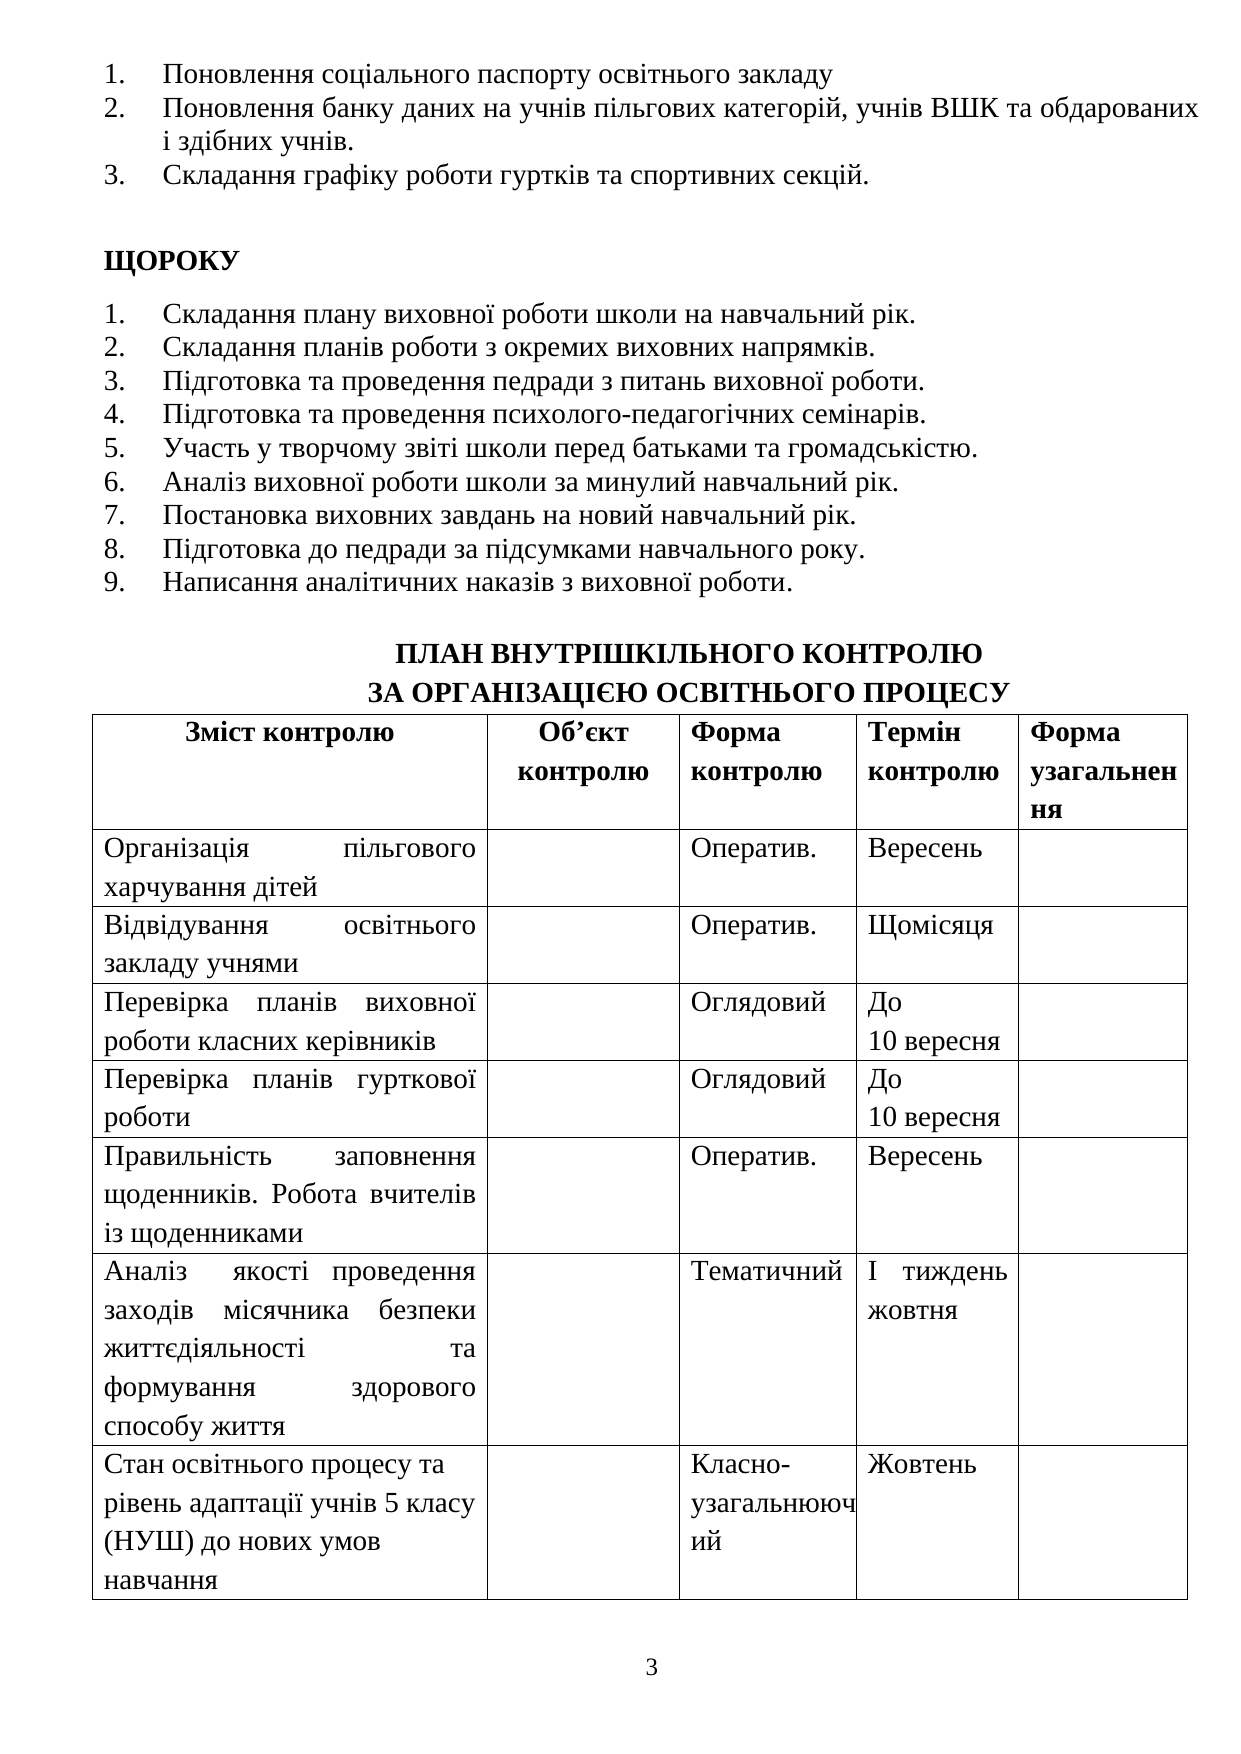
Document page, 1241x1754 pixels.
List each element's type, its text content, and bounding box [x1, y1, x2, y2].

list Складання планів роботи з окремих виховних напрямків. [103, 329, 1200, 363]
table_cell Стан освітнього процесу та рівень адаптації учнів 5 класу (НУШ) до нових умов навчання [93, 1446, 487, 1599]
list Підготовка до педради за підсумками навчального року. [103, 531, 1200, 564]
table_header Форма контролю [680, 715, 856, 829]
table_cell [1019, 907, 1187, 983]
list ЗА ОРГАНІЗАЦІЄЮ ОСВІТНЬОГО ПРОЦЕСУ [178, 675, 1200, 708]
table_cell До 10 вересня [857, 984, 1018, 1060]
list Поновлення банку даних на учнів пільгових категорій, учнів ВШК та обдарованих і здібних учнів. [103, 90, 1200, 157]
table_cell Вересень [857, 1138, 1018, 1252]
table_header Об’єкт контролю [488, 715, 679, 829]
table_cell Перевірка планів гурткової роботи [93, 1061, 487, 1137]
table_header Термін контролю [857, 715, 1018, 829]
table_cell Перевірка планів виховної роботи класних керівників [93, 984, 487, 1060]
table_cell [488, 1061, 679, 1137]
table_cell [488, 830, 679, 906]
table_cell Аналіз якості проведення заходів місячника безпеки життєдіяльності та формування здорового способу життя [93, 1254, 487, 1445]
list Складання графіку роботи гуртків та спортивних секцій. [103, 157, 1200, 190]
table_cell [488, 907, 679, 983]
table_cell Оглядовий [680, 984, 856, 1060]
list ПЛАН ВНУТРІШКІЛЬНОГО КОНТРОЛЮ [178, 636, 1200, 670]
list Аналіз виховної роботи школи за минулий навчальний рік. [103, 464, 1200, 497]
table_cell [1019, 830, 1187, 906]
list Постановка виховних завдань на новий навчальний рік. [103, 497, 1200, 531]
list Поновлення соціального паспорту освітнього закладу [103, 56, 1200, 90]
table_cell [1019, 1061, 1187, 1137]
table_cell Щомісяця [857, 907, 1018, 983]
table_cell Оператив. [680, 830, 856, 906]
table_cell Відвідування освітнього закладу учнями [93, 907, 487, 983]
table_cell До 10 вересня [857, 1061, 1018, 1137]
list Написання аналітичних наказів з виховної роботи. [103, 564, 1200, 598]
text ЩОРОКУ [103, 243, 1200, 277]
list Участь у творчому звіті школи перед батьками та громадськістю. [103, 430, 1200, 464]
table_cell Організація пільгового харчування дітей [93, 830, 487, 906]
table_cell [488, 1446, 679, 1599]
table_cell Класно-узагальнюючий [680, 1446, 856, 1599]
table_cell [1019, 1446, 1187, 1599]
table_cell [488, 1254, 679, 1445]
list Складання плану виховної роботи школи на навчальний рік. [103, 296, 1200, 329]
table_cell Тематичний [680, 1254, 856, 1445]
table_header Форма узагальнення [1019, 715, 1187, 829]
table_cell [488, 1138, 679, 1252]
table_cell [1019, 1254, 1187, 1445]
table_cell [488, 984, 679, 1060]
table_cell Вересень [857, 830, 1018, 906]
table_cell Оператив. [680, 1138, 856, 1252]
table_cell Оператив. [680, 907, 856, 983]
table_cell Правильність заповнення щоденників. Робота вчителів із щоденниками [93, 1138, 487, 1252]
table_cell [1019, 1138, 1187, 1252]
table_cell І тиждень жовтня [857, 1254, 1018, 1445]
list Підготовка та проведення педради з питань виховної роботи. [103, 363, 1200, 397]
table_cell Жовтень [857, 1446, 1018, 1599]
table_cell Оглядовий [680, 1061, 856, 1137]
table_header Зміст контролю [93, 715, 487, 829]
table_cell [1019, 984, 1187, 1060]
list Підготовка та проведення психолого-педагогічних семінарів. [103, 397, 1200, 430]
